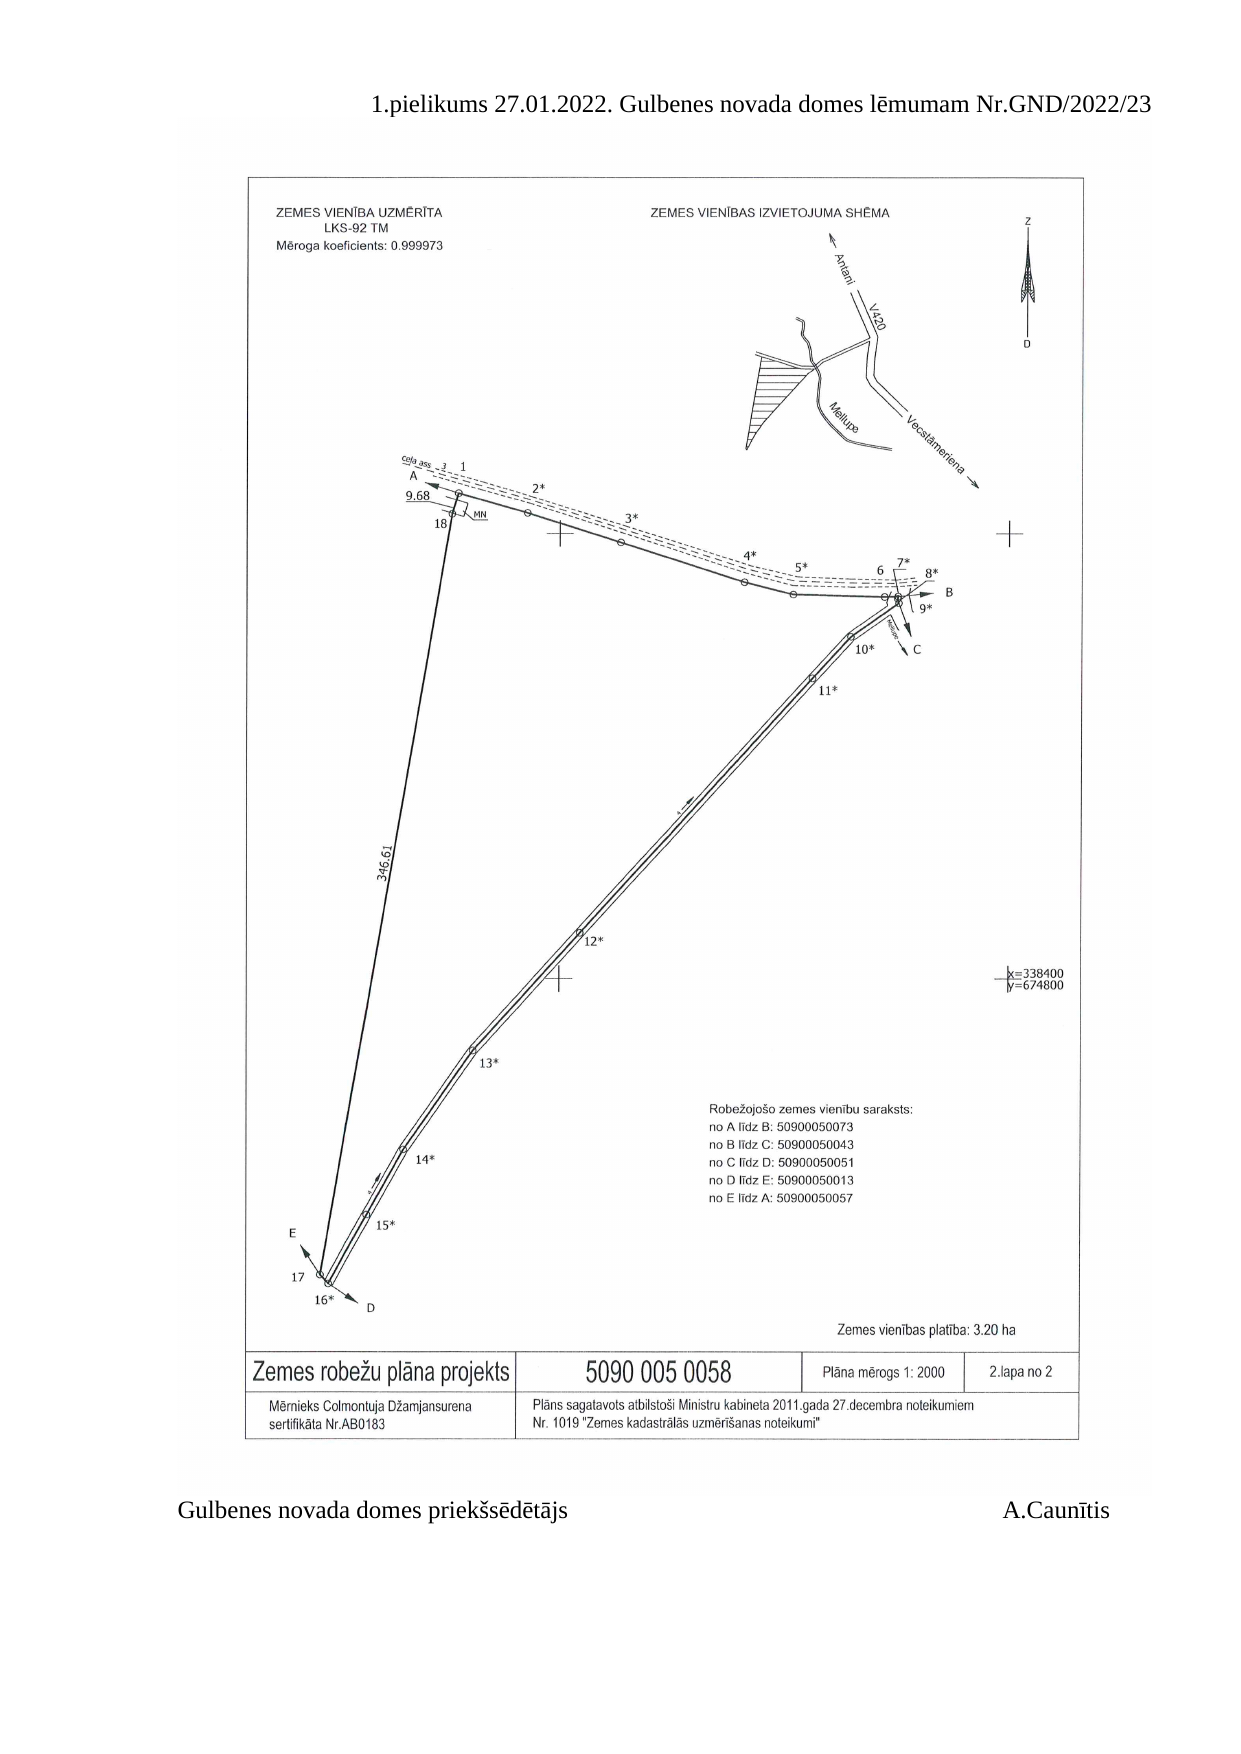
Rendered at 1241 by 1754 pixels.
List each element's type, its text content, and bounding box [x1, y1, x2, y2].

text Gulbenes novada domes priekšsēdētājs A.Caunītis [177, 1496, 1152, 1524]
picture [177, 117, 1152, 1496]
text 1.pielikums 27.01.2022. Gulbenes novada domes lēmumam Nr.GND/2022/23 [177, 89, 1152, 117]
